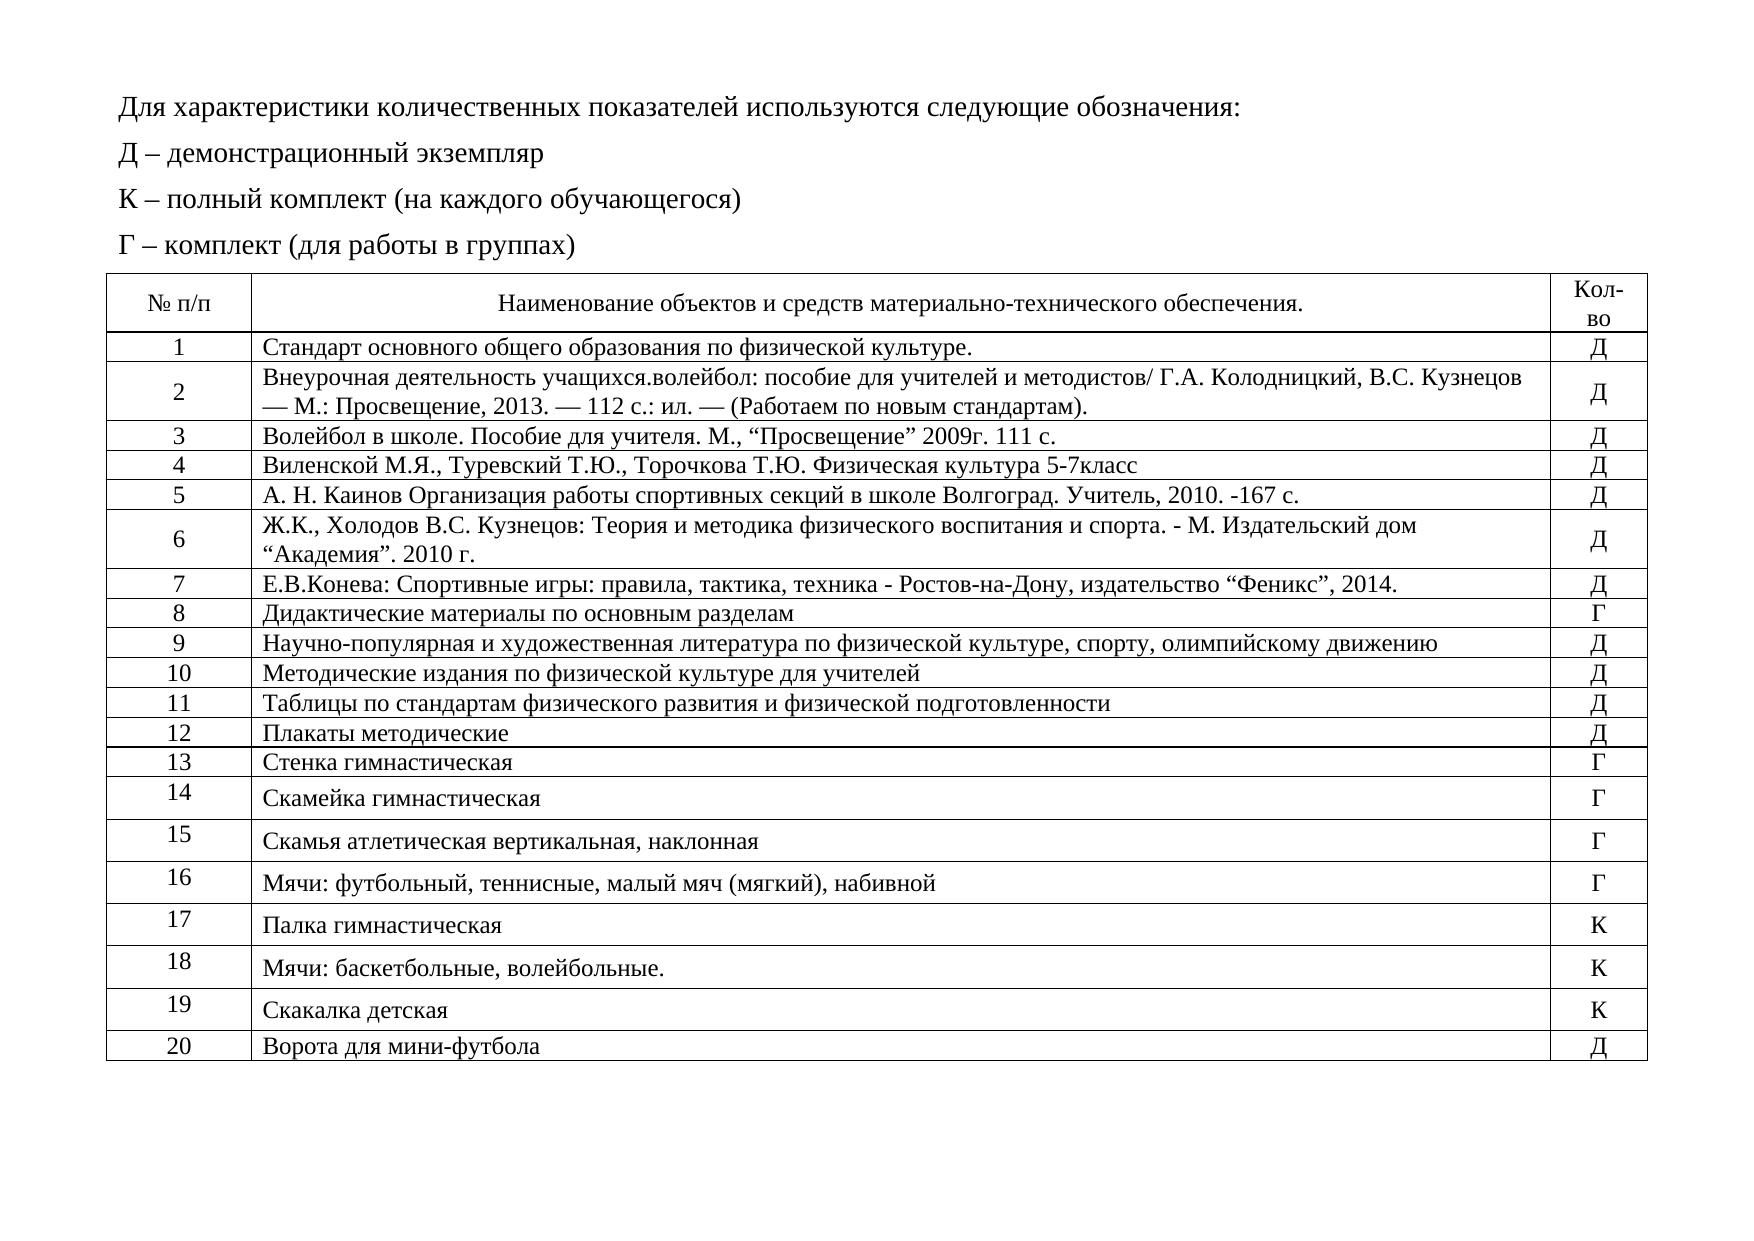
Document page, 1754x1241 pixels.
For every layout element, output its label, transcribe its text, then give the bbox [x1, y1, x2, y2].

table_cell Д [1551, 658, 1647, 687]
table_cell К [1551, 989, 1647, 1030]
table_cell Стандарт основного общего образования по физической культуре. [252, 333, 1550, 361]
table_cell Д [1551, 510, 1647, 568]
table_header № п/п [107, 274, 251, 331]
table_cell Г [1551, 748, 1647, 776]
text Для характеристики количественных показателей используются следующие обозначения: [118, 89, 1636, 122]
table_cell Г [1551, 820, 1647, 861]
table_cell 8 [107, 599, 251, 627]
table_cell 12 [107, 718, 251, 746]
table_cell 11 [107, 688, 251, 717]
table_cell Плакаты методические [252, 718, 1550, 746]
table_cell Г [1551, 777, 1647, 818]
table_cell Д [1551, 628, 1647, 657]
table_cell Мячи: футбольный, теннисные, малый мяч (мягкий), набивной [252, 862, 1550, 903]
table_cell 19 [107, 989, 251, 1030]
table_cell К [1551, 946, 1647, 988]
table_cell Д [1551, 569, 1647, 597]
table_cell Д [1551, 421, 1647, 449]
table_cell 7 [107, 569, 251, 597]
table_cell Е.В.Конева: Спортивные игры: правила, тактика, техника - Ростов-на-Дону, издательство “Феникс”, 2014. [252, 569, 1550, 597]
table_cell Д [1551, 362, 1647, 420]
text Г – комплект (для работы в группах) [118, 227, 1636, 260]
table_cell Виленской М.Я., Туревский Т.Ю., Торочкова Т.Ю. Физическая культура 5-7класс [252, 451, 1550, 479]
table_cell 4 [107, 451, 251, 479]
table_cell Таблицы по стандартам физического развития и физической подготовленности [252, 688, 1550, 717]
table_cell Методические издания по физической культуре для учителей [252, 658, 1550, 687]
table_header Наименование объектов и средств материально-технического обеспечения. [252, 274, 1550, 331]
table_cell 1 [107, 333, 251, 361]
table_cell Внеурочная деятельность учащихся.волейбол: пособие для учителей и методистов/ Г.А. Колодницкий, B.C. Кузнецов — М.: Просвещение, 2013. — 112 с.: ил. — (Работаем по новым стандартам). [252, 362, 1550, 420]
table_cell 18 [107, 946, 251, 988]
table_cell 2 [107, 362, 251, 420]
table_cell Г [1551, 599, 1647, 627]
table_cell 9 [107, 628, 251, 657]
table_cell Д [1551, 480, 1647, 509]
table_cell Д [1551, 718, 1647, 746]
table_cell Скакалка детская [252, 989, 1550, 1030]
text Д – демонстрационный экземпляр [118, 135, 1636, 168]
table_cell 20 [107, 1031, 251, 1060]
table_cell 17 [107, 904, 251, 945]
table_cell Волейбол в школе. Пособие для учителя. М., “Просвещение” 2009г. 111 с. [252, 421, 1550, 449]
table_cell Скамейка гимнастическая [252, 777, 1550, 818]
table_cell 6 [107, 510, 251, 568]
table_cell Г [1551, 862, 1647, 903]
table_cell 13 [107, 748, 251, 776]
table_cell 16 [107, 862, 251, 903]
table_cell 14 [107, 777, 251, 818]
table_cell Ж.К., Холодов B.C. Кузнецов: Теория и методика физического воспитания и спорта. - М. Издательский дом “Академия”. 2010 г. [252, 510, 1550, 568]
table_cell Стенка гимнастическая [252, 748, 1550, 776]
table_cell Д [1551, 451, 1647, 479]
table_cell Д [1551, 688, 1647, 717]
table_cell Мячи: баскетбольные, волейбольные. [252, 946, 1550, 988]
table_cell А. Н. Каинов Организация работы спортивных секций в школе Волгоград. Учитель, 2010. -167 с. [252, 480, 1550, 509]
table_cell Палка гимнастическая [252, 904, 1550, 945]
table_cell Дидактические материалы по основным разделам [252, 599, 1550, 627]
table_cell Д [1551, 333, 1647, 361]
table_cell 5 [107, 480, 251, 509]
table_cell 15 [107, 820, 251, 861]
table_header Кол-во [1551, 274, 1647, 331]
table_cell Научно-популярная и художественная литература по физической культуре, спорту, олимпийскому движению [252, 628, 1550, 657]
table_cell 10 [107, 658, 251, 687]
table_cell К [1551, 904, 1647, 945]
table_cell Скамья атлетическая вертикальная, наклонная [252, 820, 1550, 861]
table_cell 3 [107, 421, 251, 449]
table_cell Д [1551, 1031, 1647, 1060]
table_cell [252, 1031, 1550, 1060]
text К – полный комплект (на каждого обучающегося) [118, 181, 1636, 214]
